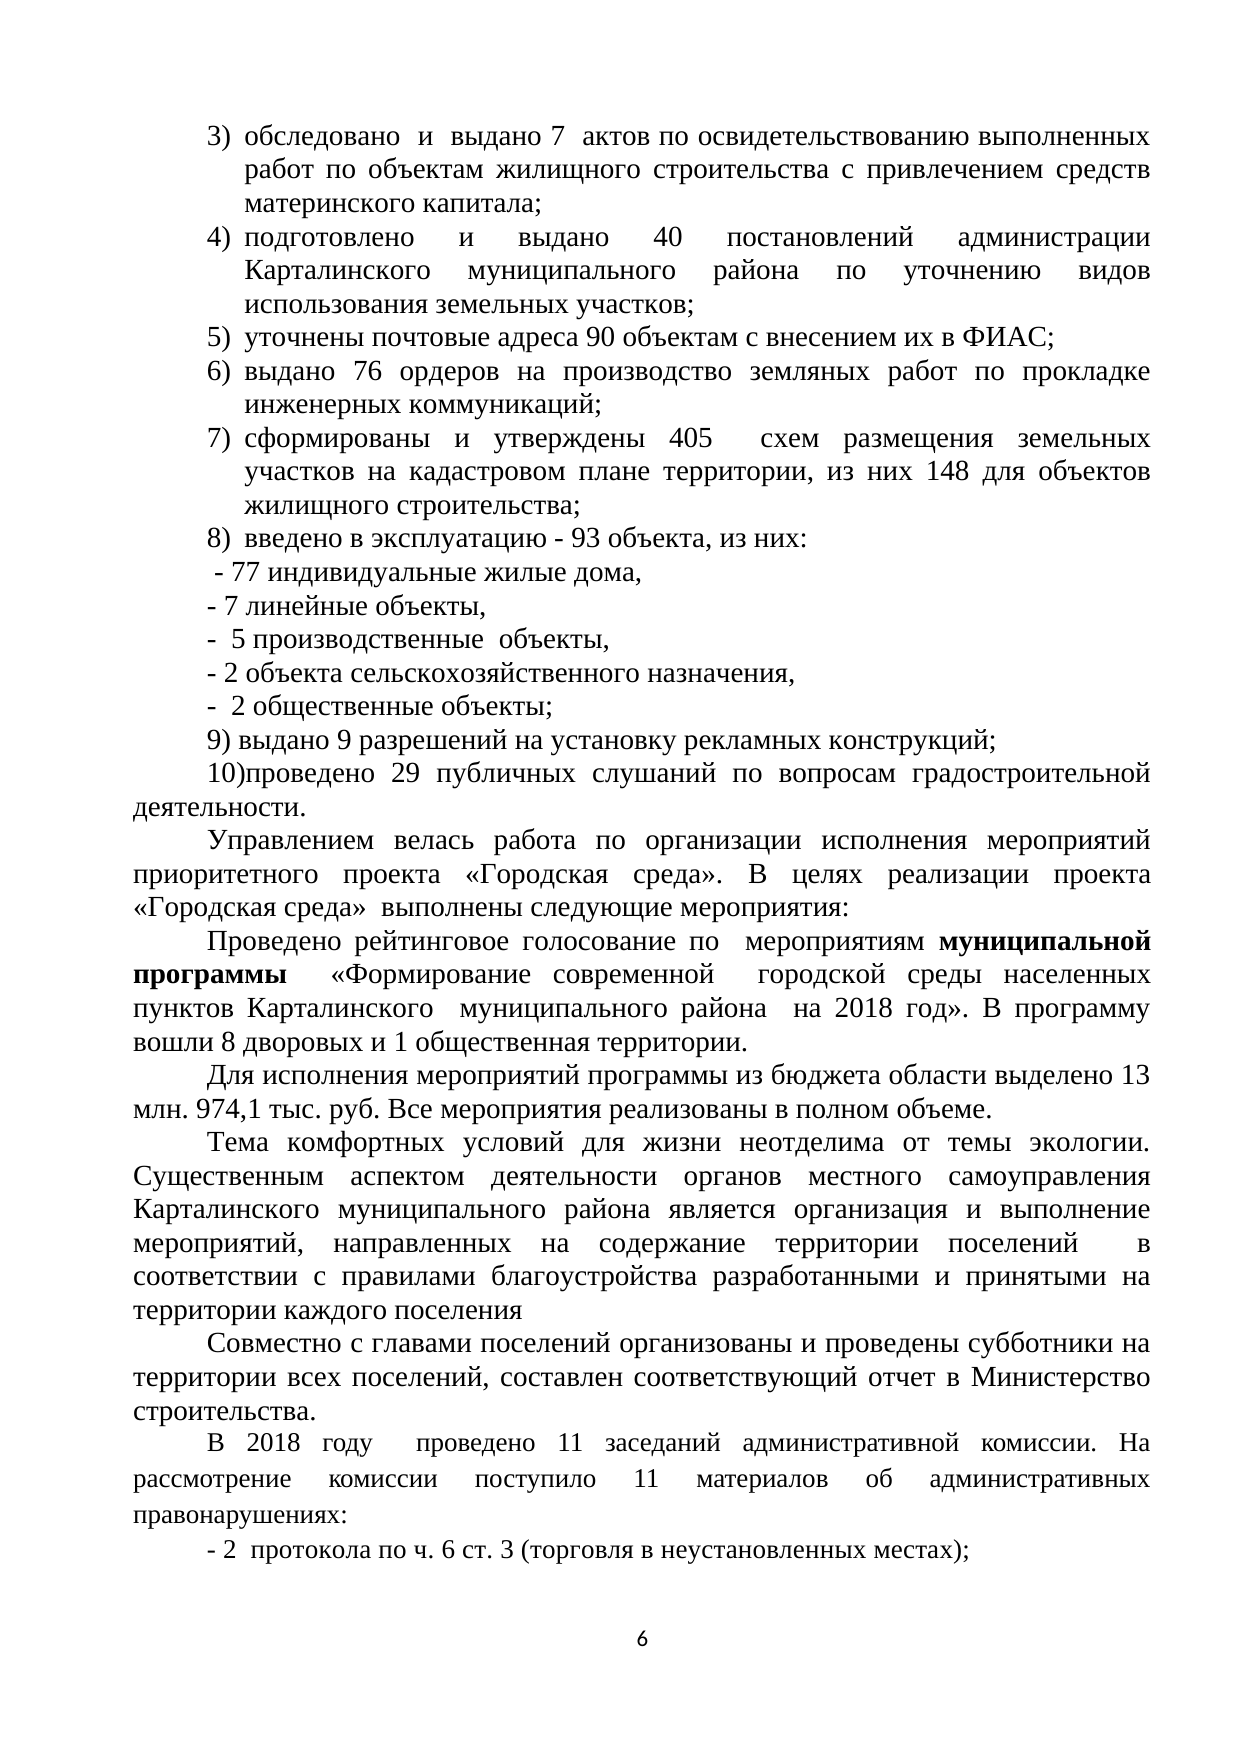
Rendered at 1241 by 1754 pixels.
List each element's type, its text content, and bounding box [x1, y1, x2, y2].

text - 77 индивидуальные жилые дома, [133, 554, 1152, 588]
text - 2 объекта сельскохозяйственного назначения, [133, 655, 1152, 688]
text Тема комфортных условий для жизни неотделима от темы экологии. Существенным аспектом деятельности органов местного самоуправления Карталинского муниципального района является организация и выполнение мероприятий, направленных на содержание территории поселений в соответствии с правилами благоустройства разработанными и принятыми на территории каждого поселения [133, 1124, 1152, 1326]
text Совместно с главами поселений организованы и проведены субботники на территории всех поселений, составлен соответствующий отчет в Министерство строительства. [133, 1326, 1152, 1426]
text В 2018 году проведено 11 заседаний административной комиссии. На рассмотрение комиссии поступило 11 материалов об административных правонарушениях: [133, 1426, 1152, 1529]
text - 5 производственные объекты, [133, 621, 1152, 655]
text - 2 протокола по ч. 6 ст. 3 (торговля в неустановленных местах); [133, 1533, 1152, 1564]
text 10)проведено 29 публичных слушаний по вопросам градостроительной деятельности. [133, 755, 1152, 822]
list обследовано и выдано 7 актов по освидетельствованию выполненных работ по объектам жилищного строительства с привлечением средств материнского капитала; [207, 118, 1152, 219]
text - 2 общественные объекты; [133, 688, 1152, 722]
text - 7 линейные объекты, [133, 588, 1152, 621]
text 9) выдано 9 разрешений на установку рекламных конструкций; [133, 722, 1152, 755]
list введено в эксплуатацию - 93 объекта, из них: [207, 521, 1152, 554]
list выдано 76 ордеров на производство земляных работ по прокладке инженерных коммуникаций; [207, 353, 1152, 420]
list сформированы и утверждены 405 схем размещения земельных участков на кадастровом плане территории, из них 148 для объектов жилищного строительства; [207, 420, 1152, 521]
text Для исполнения мероприятий программы из бюджета области выделено 13 млн. 974,1 тыс. руб. Все мероприятия реализованы в полном объеме. [133, 1057, 1152, 1124]
list подготовлено и выдано 40 постановлений администрации Карталинского муниципального района по уточнению видов использования земельных участков; [207, 219, 1152, 319]
text Управлением велась работа по организации исполнения мероприятий приоритетного проекта «Городская среда». В целях реализации проекта «Городская среда» выполнены следующие мероприятия: [59, 822, 1152, 923]
list уточнены почтовые адреса 90 объектам с внесением их в ФИАС; [207, 319, 1152, 353]
text Проведено рейтинговое голосование по мероприятиям муниципальной программы «Формирование современной городской среды населенных пунктов Карталинского муниципального района на 2018 год». В программу вошли 8 дворовых и 1 общественная территории. [133, 923, 1152, 1057]
